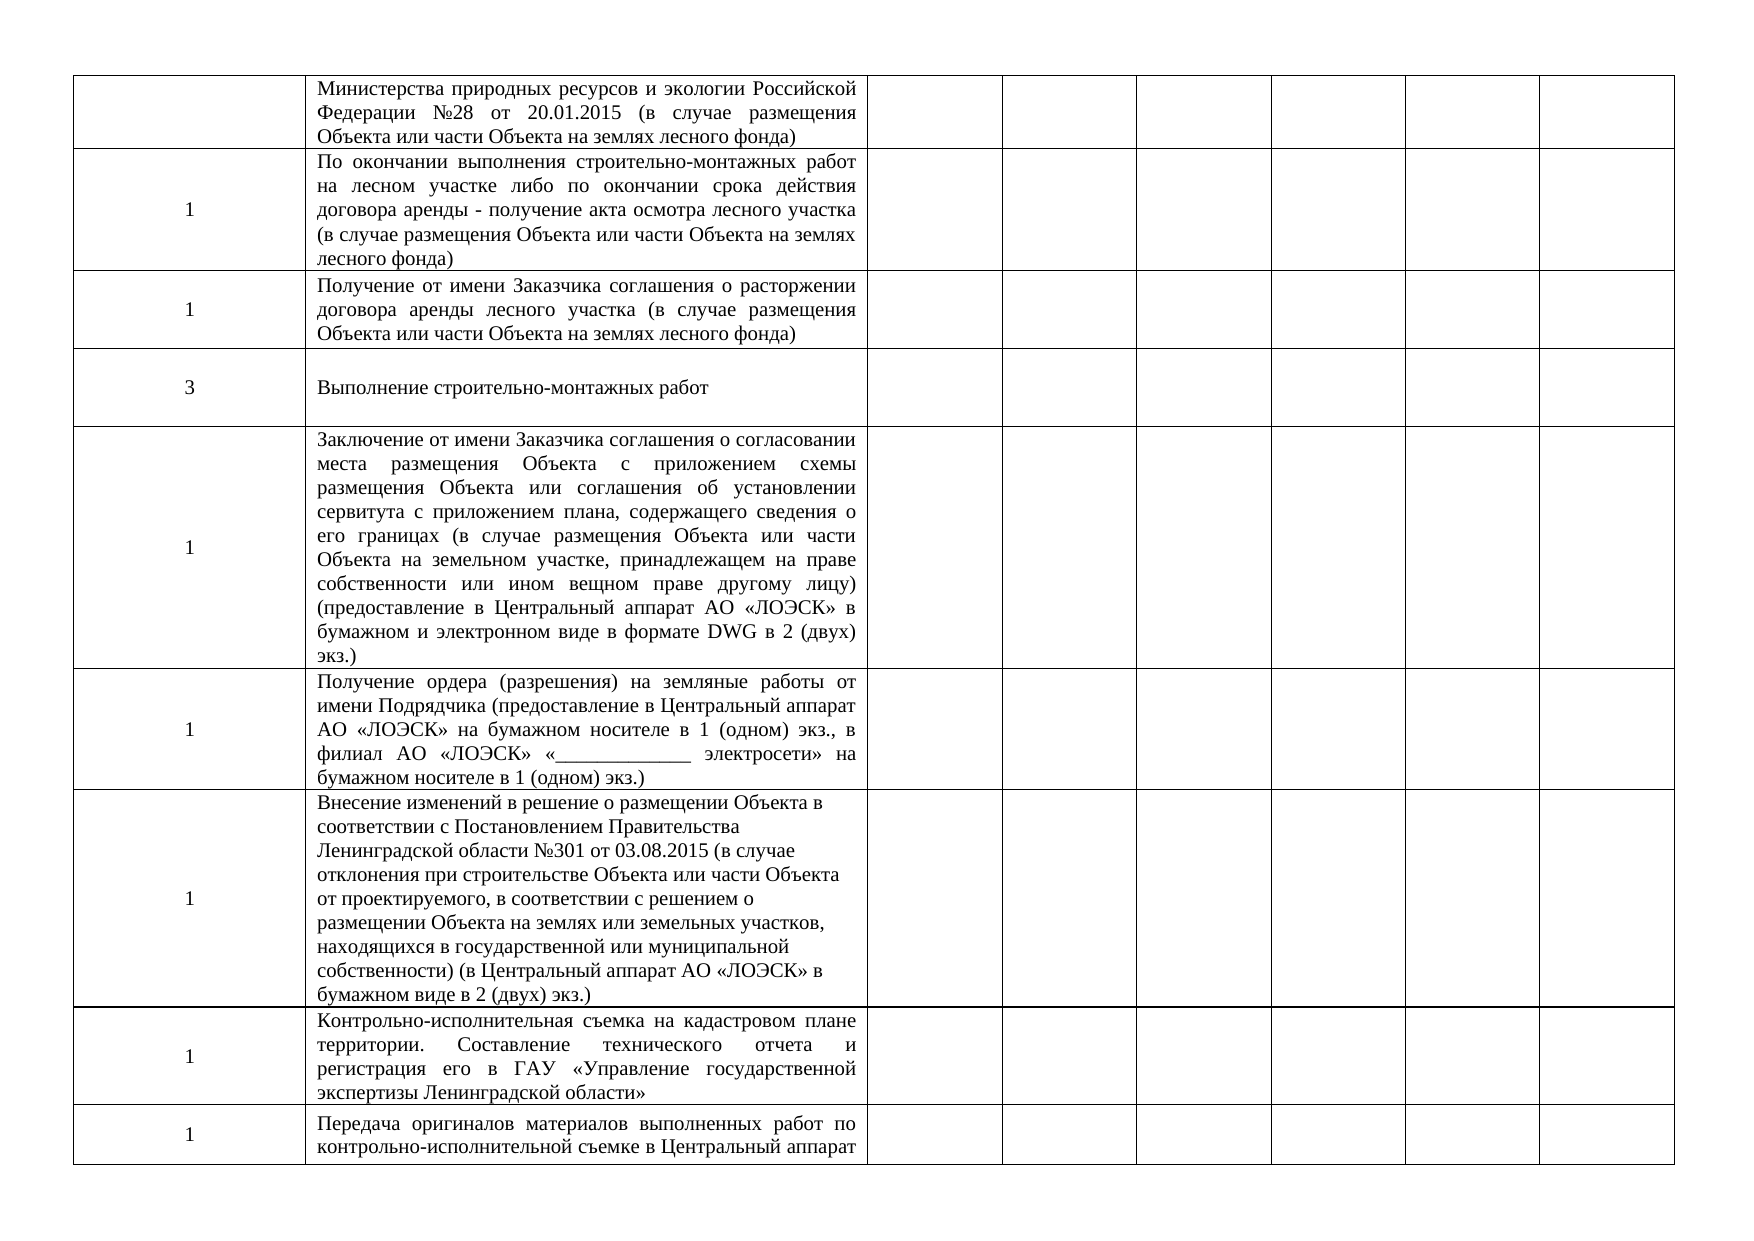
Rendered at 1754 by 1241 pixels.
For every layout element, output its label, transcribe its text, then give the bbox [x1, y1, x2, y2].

table_cell [1406, 1008, 1539, 1104]
table_cell [1540, 149, 1674, 269]
table_cell [1137, 76, 1271, 148]
table_cell [1406, 790, 1539, 1006]
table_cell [306, 1105, 867, 1164]
table_cell [1137, 149, 1271, 269]
table_cell [1406, 271, 1539, 348]
table_cell [1540, 1008, 1674, 1104]
table_cell [1137, 427, 1271, 667]
table_cell 1 [74, 427, 305, 667]
table_cell [1272, 427, 1405, 667]
table_cell [868, 349, 1002, 426]
table_cell Контрольно-исполнительная съемка на кадастровом плане территории. Составление технического отчета и регистрация его в ГАУ «Управление государственной экспертизы Ленинградской области» [306, 1008, 867, 1104]
table_cell [1540, 427, 1674, 667]
table_cell 1 [74, 271, 305, 348]
table_cell [868, 76, 1002, 148]
table_cell Выполнение строительно-монтажных работ [306, 349, 867, 426]
table_cell [868, 669, 1002, 789]
table_cell [1003, 669, 1136, 789]
table_cell 3 [74, 349, 305, 426]
table_cell [1272, 669, 1405, 789]
table_cell [1540, 349, 1674, 426]
table_cell [1003, 790, 1136, 1006]
table_cell [1272, 149, 1405, 269]
table_cell [1406, 76, 1539, 148]
table_cell Получение от имени Заказчика соглашения о расторжении договора аренды лесного участка (в случае размещения Объекта или части Объекта на землях лесного фонда) [306, 271, 867, 348]
table_cell 1 [74, 790, 305, 1006]
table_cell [306, 76, 867, 148]
table_cell [1540, 1105, 1674, 1164]
table_cell [1137, 1008, 1271, 1104]
table_cell [1406, 1105, 1539, 1164]
table_cell [1406, 149, 1539, 269]
table_cell 1 [74, 669, 305, 789]
table_cell 1 [74, 1008, 305, 1104]
table_cell [1272, 790, 1405, 1006]
table_cell [1003, 1008, 1136, 1104]
table_cell [1540, 790, 1674, 1006]
table_cell [1003, 1105, 1136, 1164]
table_cell По окончании выполнения строительно-монтажных работ на лесном участке либо по окончании срока действия договора аренды - получение акта осмотра лесного участка (в случае размещения Объекта или части Объекта на землях лесного фонда) [306, 149, 867, 269]
table_cell [868, 1008, 1002, 1104]
table_cell [868, 271, 1002, 348]
table_cell [1137, 271, 1271, 348]
table_cell [868, 427, 1002, 667]
table_cell [868, 1105, 1002, 1164]
table_cell [1540, 669, 1674, 789]
table_cell [1003, 271, 1136, 348]
table_cell Получение ордера (разрешения) на земляные работы от имени Подрядчика (предоставление в Центральный аппарат АО «ЛОЭСК» на бумажном носителе в 1 (одном) экз., в филиал АО «ЛОЭСК» «_____________ электросети» на бумажном носителе в 1 (одном) экз.) [306, 669, 867, 789]
table_cell [1406, 427, 1539, 667]
table_cell [1137, 669, 1271, 789]
table_cell [1272, 1008, 1405, 1104]
table_cell 1 [74, 76, 305, 148]
table_cell Внесение изменений в решение о размещении Объекта в соответствии с Постановлением Правительства Ленинградской области №301 от 03.08.2015 (в случае отклонения при строительстве Объекта или части Объекта от проектируемого, в соответствии с решением о размещении Объекта на землях или земельных участков, находящихся в государственной или муниципальной собственности) (в Центральный аппарат АО «ЛОЭСК» в бумажном виде в 2 (двух) экз.) [306, 790, 867, 1006]
table_cell [868, 790, 1002, 1006]
table_cell [1137, 790, 1271, 1006]
table_cell [1003, 427, 1136, 667]
table_cell [1003, 349, 1136, 426]
table_cell Заключение от имени Заказчика соглашения о согласовании места размещения Объекта с приложением схемы размещения Объекта или соглашения об установлении сервитута с приложением плана, содержащего сведения о его границах (в случае размещения Объекта или части Объекта на земельном участке, принадлежащем на праве собственности или ином вещном праве другому лицу) (предоставление в Центральный аппарат АО «ЛОЭСК» в бумажном и электронном виде в формате DWG в 2 (двух) экз.) [306, 427, 867, 667]
table_cell [1272, 76, 1405, 148]
table_cell [1003, 76, 1136, 148]
table_cell 1 [74, 1105, 305, 1164]
table_cell [1137, 349, 1271, 426]
table_cell [1272, 1105, 1405, 1164]
table_cell [1406, 349, 1539, 426]
table_cell [1272, 349, 1405, 426]
table_cell [868, 149, 1002, 269]
table_cell 1 [74, 149, 305, 269]
table_cell [1406, 669, 1539, 789]
table_cell [1540, 271, 1674, 348]
table_cell [1003, 149, 1136, 269]
table_cell [1540, 76, 1674, 148]
table_cell [1137, 1105, 1271, 1164]
table_cell [1272, 271, 1405, 348]
